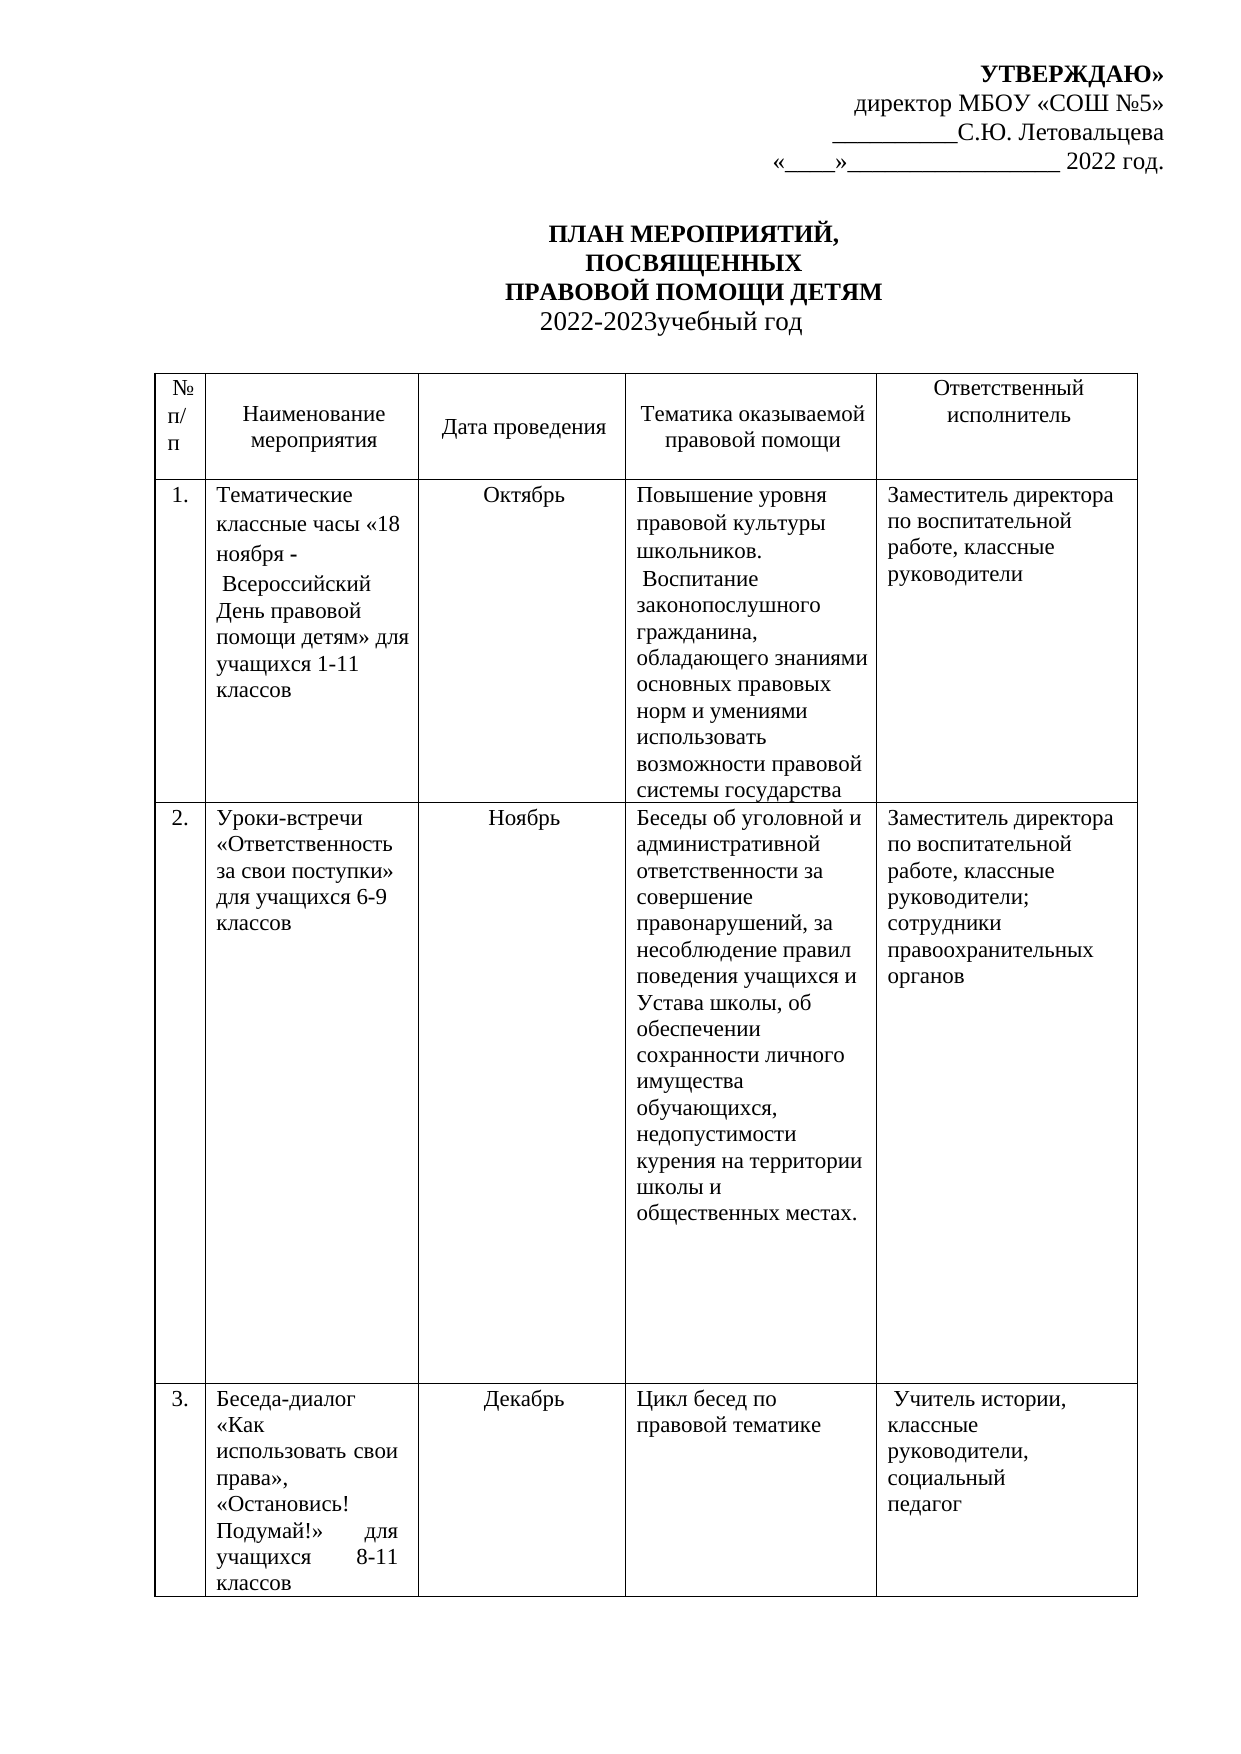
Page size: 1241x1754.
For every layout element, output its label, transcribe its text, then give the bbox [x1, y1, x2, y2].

text 2022-2023учебный год [223, 305, 1112, 337]
table_header Ответственный исполнитель [877, 374, 1137, 479]
table_cell Декабрь [419, 1384, 625, 1596]
table_header Дата проведения [419, 374, 625, 479]
table_cell Тематические классные часы «18 ноября - Всероссийский День правовой помощи детям» для учащихся 1-11 классов [206, 480, 418, 802]
text ПРАВОВОЙ ПОМОЩИ ДЕТЯМ [223, 277, 1164, 305]
table_header № п/п [156, 374, 205, 479]
table_cell Цикл бесед по правовой тематике [626, 1384, 876, 1596]
text __________С.Ю. Летовальцева [223, 117, 1164, 146]
text ПЛАН МЕРОПРИЯТИЙ, [223, 219, 1164, 248]
table_cell Повышение уровня правовой культуры школьников. Воспитание законопослушного гражданина, обладающего знаниями основных правовых норм и умениями использовать возможности правовой системы государства [626, 480, 876, 802]
table_cell Учитель истории, классные руководители, социальный педагог [877, 1384, 1137, 1596]
table_cell Беседы об уголовной и административной ответственности за совершение правонарушений, за несоблюдение правил поведения учащихся и Устава школы, об обеспечении сохранности личного имущества обучающихся, недопустимости курения на территории школы и общественных местах. [626, 803, 876, 1383]
table_cell Ноябрь [419, 803, 625, 1383]
table_header Наименование мероприятия [206, 374, 418, 479]
text ПОСВЯЩЕННЫХ [223, 248, 1164, 277]
text «____»_________________ 2022 год. [223, 146, 1164, 174]
table_cell Заместитель директора по воспитательной работе, классные руководители; сотрудники правоохранительных органов [877, 803, 1137, 1383]
table_cell 2. [156, 803, 205, 1383]
text директор МБОУ «СОШ №5» [223, 88, 1164, 117]
table_cell 3. [156, 1384, 205, 1596]
table_cell Октябрь [419, 480, 625, 802]
table_header Тематика оказываемой правовой помощи [626, 374, 876, 479]
table_cell 1. [156, 480, 205, 802]
table_cell Беседа-диалог «Как использовать свои права», «Остановись! Подумай!» для учащихся 8-11 классов [206, 1384, 418, 1596]
table_cell Уроки-встречи «Ответственность за свои поступки» для учащихся 6-9 классов [206, 803, 418, 1383]
table_cell Заместитель директора по воспитательной работе, классные руководители [877, 480, 1137, 802]
text УТВЕРЖДАЮ» [223, 59, 1164, 88]
